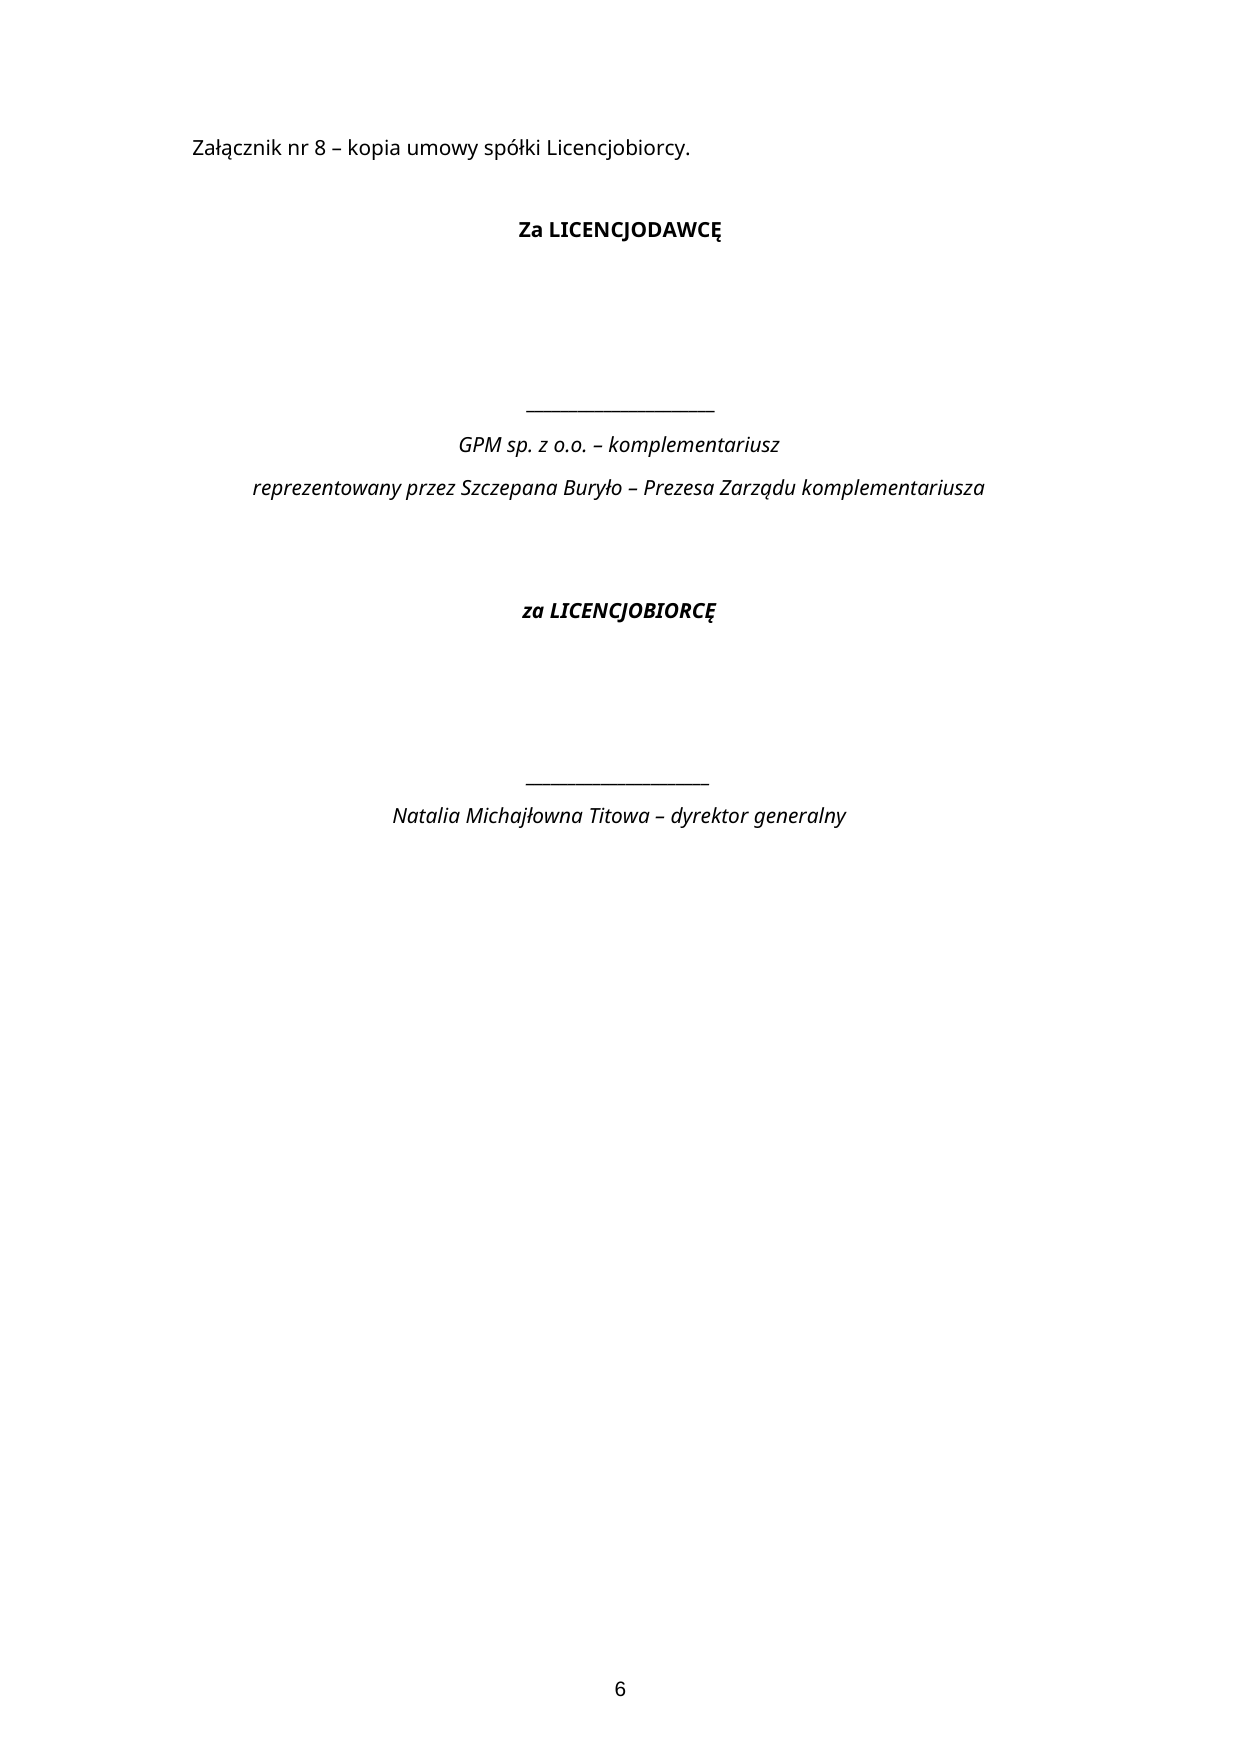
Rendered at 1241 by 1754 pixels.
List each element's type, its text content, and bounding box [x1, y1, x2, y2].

text ______________________ [148, 760, 1092, 788]
list Załącznik nr 8 – kopia umowy spółki Licencjobiorcy. [192, 133, 1092, 161]
text reprezentowany przez Szczepana Buryło – Prezesa Zarządu komplementariusza [148, 473, 1092, 502]
text za LICENCJOBIORCĘ [148, 596, 1092, 625]
text GPM sp. z o.o. – komplementariusz [148, 430, 1092, 459]
text Natalia Michajłowna Titowa – dyrektor generalny [148, 801, 1092, 829]
text ______________________ [148, 387, 1092, 416]
text Za LICENCJODAWCĘ [148, 215, 1092, 243]
